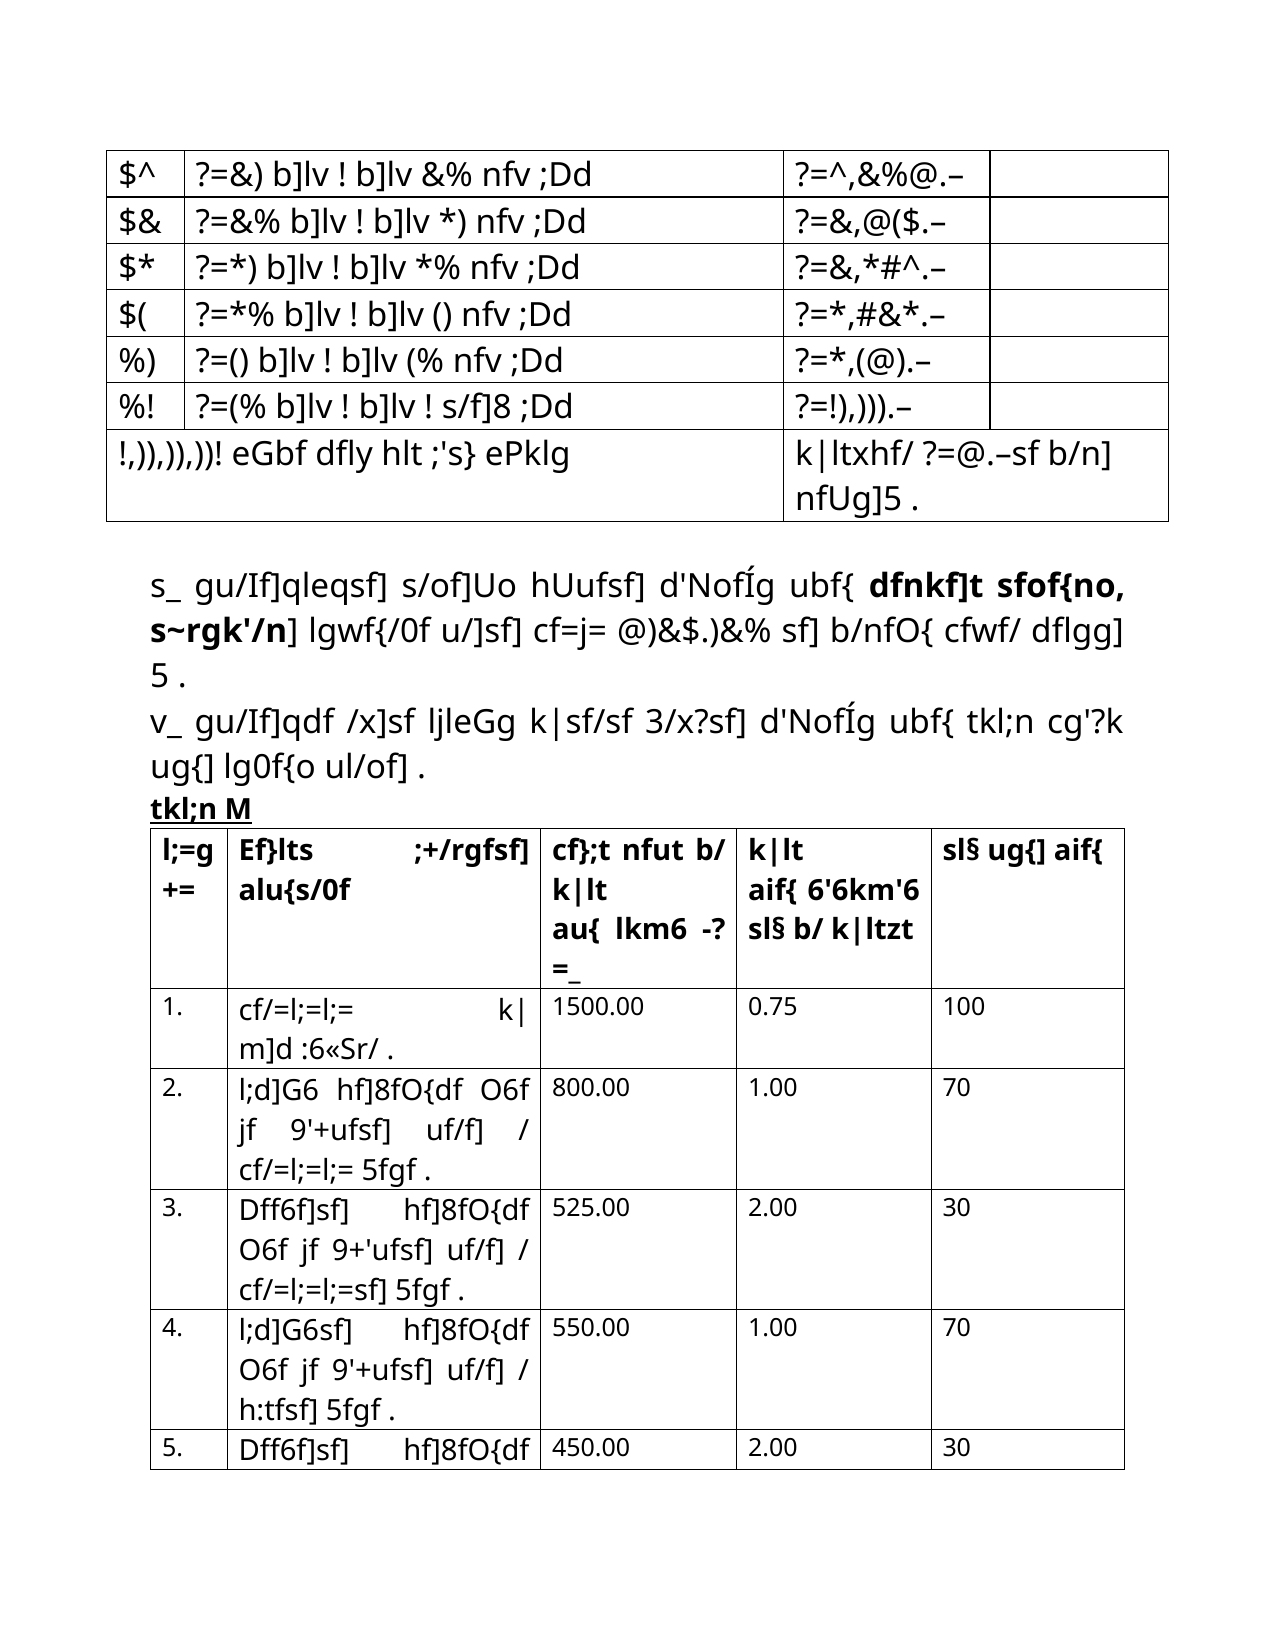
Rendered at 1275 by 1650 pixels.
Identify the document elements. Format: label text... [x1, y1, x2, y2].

table_cell 0.75 [737, 989, 931, 1068]
table_cell ?=!),))).– [784, 383, 989, 429]
table_cell 2. [151, 1069, 227, 1188]
table_cell 525.00 [541, 1190, 736, 1308]
table_cell ?=*) b]lv ! b]lv *% nfv ;Dd [185, 244, 783, 289]
table_header l;=g+= [151, 829, 227, 988]
table_cell ?=() b]lv ! b]lv (% nfv ;Dd [185, 337, 783, 382]
text s_ gu/If]qleqsf] s/of]Uo hUufsf] d'NofÍg ubf{ dfnkf]t sfof{no, s~rgk'/n] lgwf{/0f u/]sf] cf=j= @)&$.)&% sf] b/nfO{ cfwf/ dflgg] 5 . [150, 561, 1125, 698]
table_cell 30 [932, 1190, 1124, 1308]
table_cell ?=^,&%@.– [784, 151, 989, 196]
table_cell [991, 151, 1168, 196]
table_cell cf/=l;=l;= k|m]d :6«Sr/ . [228, 989, 540, 1068]
table_cell [991, 198, 1168, 243]
table_cell $* [107, 244, 184, 289]
table_cell 450.00 [541, 1430, 736, 1469]
text v_ gu/If]qdf /x]sf ljleGg k|sf/sf 3/x?sf] d'NofÍg ubf{ tkl;n cg'?k ug{] lg0f{o ul/of] . [150, 698, 1125, 788]
table_cell %) [107, 337, 184, 382]
table_cell 2.00 [737, 1190, 931, 1308]
table_cell ?=&% b]lv ! b]lv *) nfv ;Dd [185, 198, 783, 243]
text tkl;n M [150, 788, 1125, 828]
table_cell k|ltxhf/ ?=@.–sf b/n] nfUg]5 . [784, 430, 1168, 521]
table_header k|lt aif{ 6'6km'6 sl§ b/ k|ltzt [737, 829, 931, 988]
table_header cf};t nfut b/ k|lt au{ lkm6 -?=_ [541, 829, 736, 988]
table_header Ef}lts ;+/rgfsf] alu{s/0f [228, 829, 540, 988]
table_cell 30 [932, 1430, 1124, 1469]
table_cell 550.00 [541, 1310, 736, 1429]
table_cell l;d]G6sf] hf]8fO{df O6f jf 9'+ufsf] uf/f] / h:tfsf] 5fgf . [228, 1310, 540, 1429]
table_cell ?=*,(@).– [784, 337, 989, 382]
table_cell $& [107, 198, 184, 243]
table_cell ?=*% b]lv ! b]lv () nfv ;Dd [185, 290, 783, 336]
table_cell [228, 1430, 540, 1469]
table_cell ?=*,#&*.– [784, 290, 989, 336]
table_cell ?=&,@($.– [784, 198, 989, 243]
table_header sl§ ug{] aif{ [932, 829, 1124, 988]
table_cell 70 [932, 1069, 1124, 1188]
table_cell 70 [932, 1310, 1124, 1429]
table_cell %! [107, 383, 184, 429]
table_cell $( [107, 290, 184, 336]
table_cell ?=&) b]lv ! b]lv &% nfv ;Dd [185, 151, 783, 196]
table_cell 2.00 [737, 1430, 931, 1469]
table_cell 1.00 [737, 1310, 931, 1429]
table_cell [991, 244, 1168, 289]
table_cell Dff6f]sf] hf]8fO{df O6f jf 9+'ufsf] uf/f] / cf/=l;=l;=sf] 5fgf . [228, 1190, 540, 1308]
table_cell l;d]G6 hf]8fO{df O6f jf 9'+ufsf] uf/f] / cf/=l;=l;= 5fgf . [228, 1069, 540, 1188]
table_cell 800.00 [541, 1069, 736, 1188]
table_cell ?=(% b]lv ! b]lv ! s/f]8 ;Dd [185, 383, 783, 429]
table_cell 100 [932, 989, 1124, 1068]
table_cell 3. [151, 1190, 227, 1308]
table_cell 1. [151, 989, 227, 1068]
table_cell 4. [151, 1310, 227, 1429]
table_cell [991, 337, 1168, 382]
table_cell $^ [107, 151, 184, 196]
table_cell 1.00 [737, 1069, 931, 1188]
table_cell 1500.00 [541, 989, 736, 1068]
table_cell [991, 383, 1168, 429]
table_cell 5. [151, 1430, 227, 1469]
table_cell ?=&,*#^.– [784, 244, 989, 289]
table_cell [991, 290, 1168, 336]
table_cell !,)),)),))! eGbf dfly hlt ;'s} ePklg [107, 430, 783, 521]
